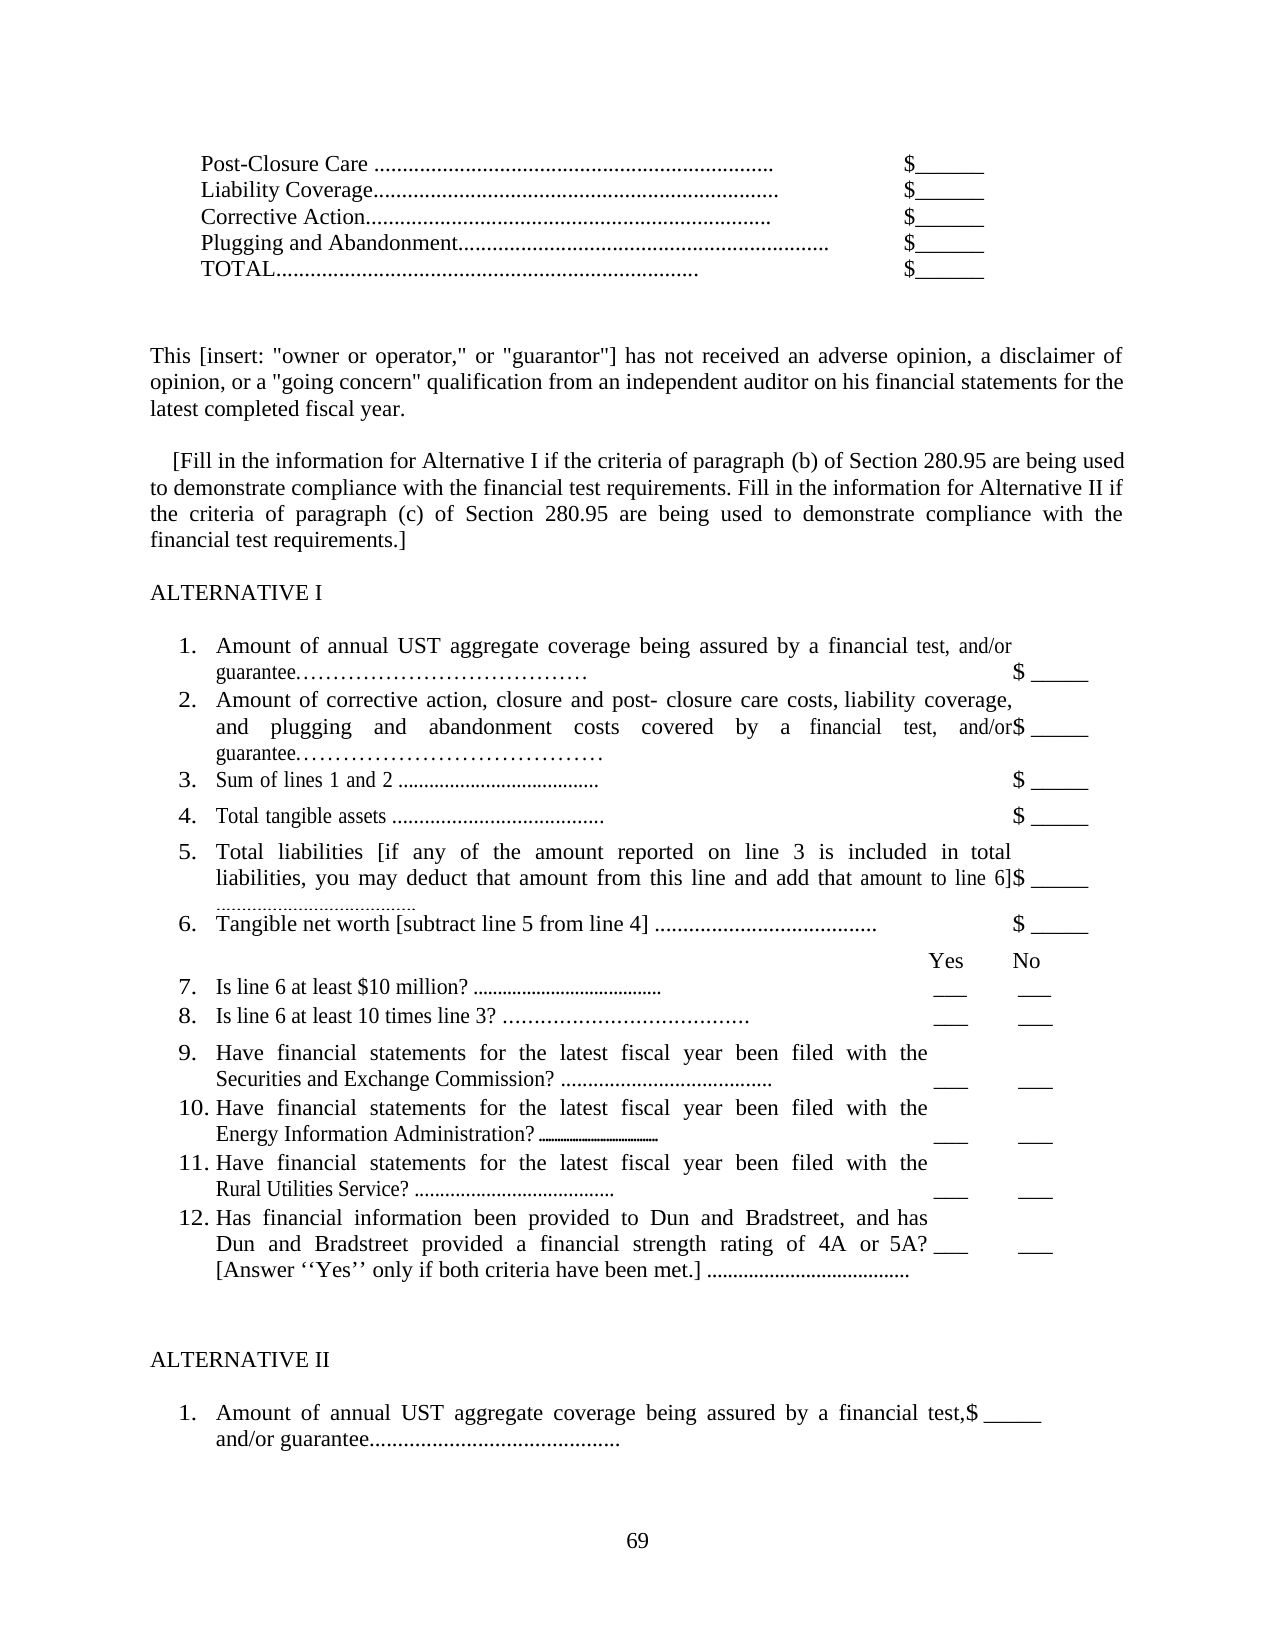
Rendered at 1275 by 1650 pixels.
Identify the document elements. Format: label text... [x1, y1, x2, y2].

text ALTERNATIVE II [150, 1346, 1125, 1373]
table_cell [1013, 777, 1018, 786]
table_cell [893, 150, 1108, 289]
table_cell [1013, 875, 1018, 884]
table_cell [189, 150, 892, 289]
text [Fill in the information for Alternative I if the criteria of paragraph (b) of Section 280.95 are being used to demonstrate compliance with the financial test requirements. Fill in the information for Alternative II if the criteria of paragraph (c) of Section 280.95 are being used to demonstrate compliance with the financial test requirements.] [150, 447, 1125, 553]
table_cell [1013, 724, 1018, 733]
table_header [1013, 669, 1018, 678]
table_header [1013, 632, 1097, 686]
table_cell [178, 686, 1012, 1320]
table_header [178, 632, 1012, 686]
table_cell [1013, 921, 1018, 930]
text This [insert: "owner or operator," or "guarantor"] has not received an adverse opinion, a disclaimer of opinion, or a "going concern" qualification from an independent auditor on his financial statements for the latest completed fiscal year. [150, 342, 1125, 421]
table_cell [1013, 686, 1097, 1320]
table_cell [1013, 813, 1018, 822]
text ALTERNATIVE I [150, 579, 1125, 605]
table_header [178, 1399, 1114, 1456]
